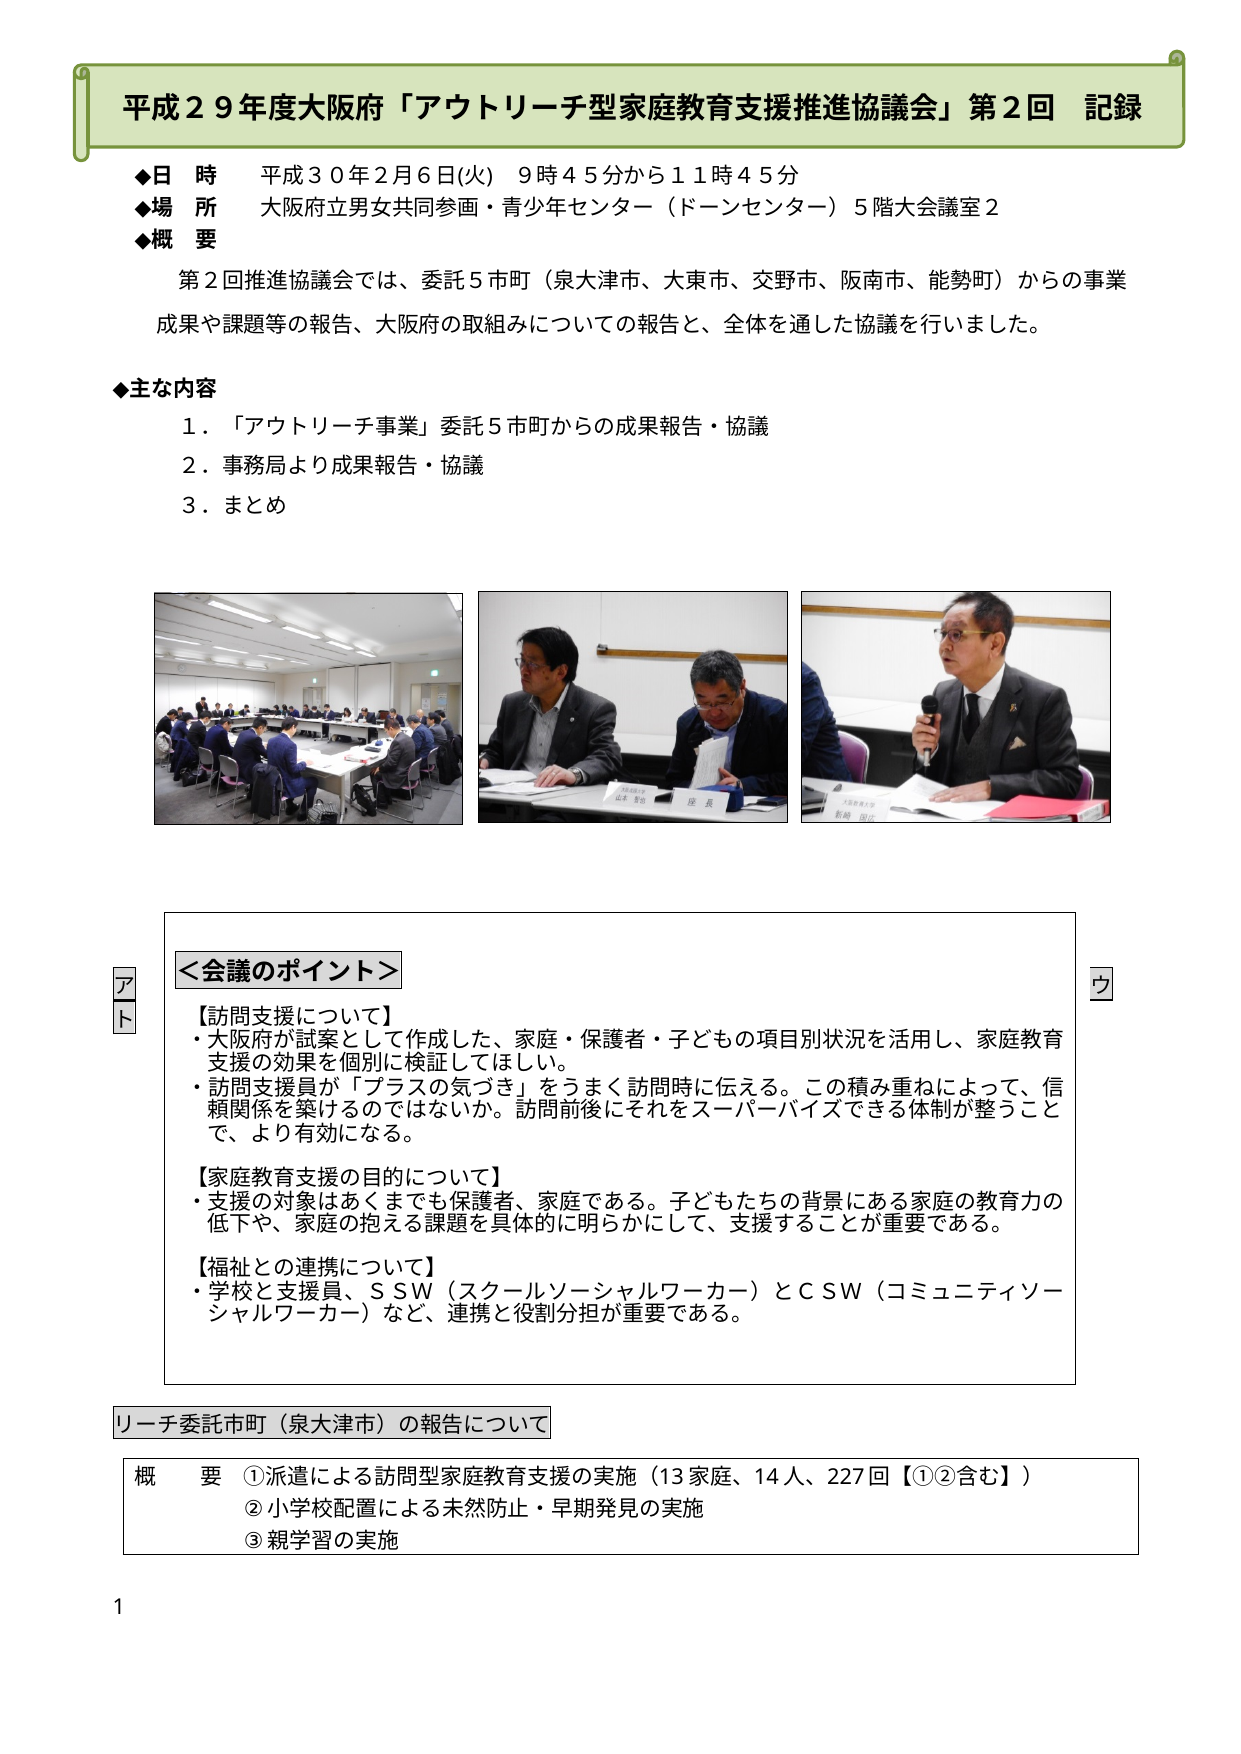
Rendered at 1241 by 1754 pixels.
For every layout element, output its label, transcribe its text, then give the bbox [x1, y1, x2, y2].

picture [155, 594, 462, 824]
text ◆場 所 大阪府立男女共同参画・青少年センター（ドーンセンター）５階大会議室２ [112, 190, 1128, 222]
text ３．まとめ [112, 482, 1128, 521]
picture [802, 592, 1110, 822]
table_header 概 要 ①派遣による訪問型家庭教育支援の実施（13家庭、14人、227回【①②含む】） ②小学校配置による未然防止・早期発見の実施 ③親学習の実施 [124, 1459, 1138, 1554]
text ◆日 時 平成３０年２月６日(火) ９時４５分から１１時４５分 [112, 158, 1128, 190]
text ◆主な内容 [112, 371, 1128, 402]
text １．「アウトリーチ事業」委託５市町からの成果報告・協議 [112, 402, 1128, 442]
text 第２回推進協議会では、委託５市町（泉大津市、大東市、交野市、阪南市、能勢町）からの事業成果や課題等の報告、大阪府の取組みについての報告と、全体を通した協議を行いました。 [156, 253, 1128, 341]
text ◆概 要 [112, 222, 1128, 253]
text アウトリーチ委託市町（泉大津市）の報告について [112, 967, 1128, 1439]
picture [479, 592, 787, 822]
table_header ＜会議のポイント＞ 【訪問支援について】 ・大阪府が試案として作成した、家庭・保護者・子どもの項目別状況を活用し、家庭教育支援の効果を個別に検証してほしい。 ・訪問支援員が「プラスの気づき」をうまく訪問時に伝える。この積み重ねによって、信頼関係を築けるのではないか。訪問前後にそれをスーパーバイズできる体制が整うことで、より有効になる。 【家庭教育支援の目的について】 ・支援の対象はあくまでも保護者、家庭である。子どもたちの背景にある家庭の教育力の低下や、家庭の抱える課題を具体的に明らかにして、支援することが重要である。 【福祉との連携について】 ・学校と支援員、ＳＳＷ（スクールソーシャルワーカー）とＣＳＷ（コミュニティソーシャルワーカー）など、連携と役割分担が重要である。 [165, 913, 1075, 1383]
text ２．事務局より成果報告・協議 [112, 442, 1128, 482]
